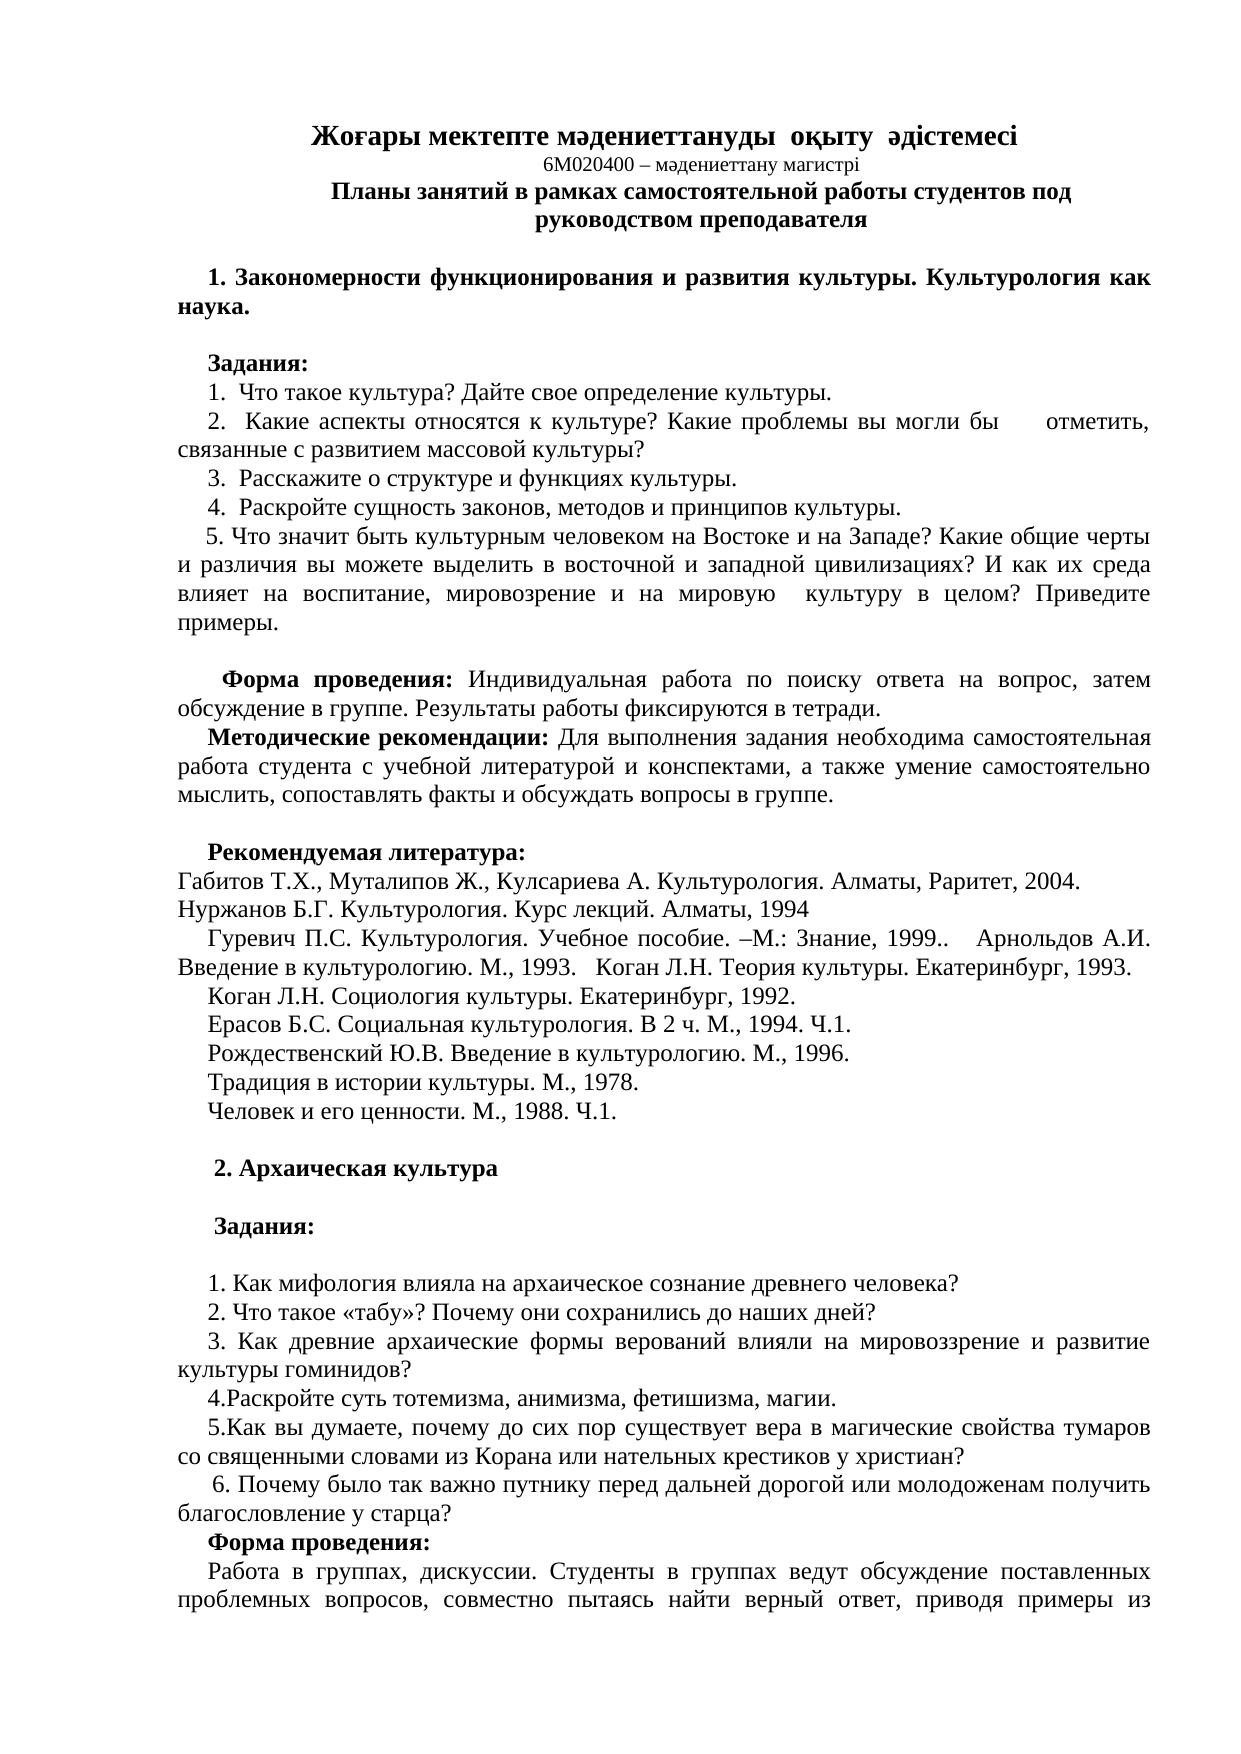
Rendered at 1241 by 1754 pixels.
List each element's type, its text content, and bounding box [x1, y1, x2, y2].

text Методические рекомендации: Для выполнения задания необходима самостоятельная работа студента с учебной литературой и конспектами, а также умение самостоятельно мыслить, сопоставлять факты и обсуждать вопросы в группе. [177, 722, 1152, 808]
subtitle 2. Архаическая культура [177, 1153, 1152, 1182]
text Жоғары мектепте мәдениеттануды оқыту әдістемесі [177, 118, 1152, 152]
text 6. Почему было так важно путнику перед дальней дорогой или молодоженам получить благословление у старца? [177, 1469, 1152, 1527]
text Форма проведения: Индивидуальная работа по поиску ответа на вопрос, затем обсуждение в группе. Результаты работы фиксируются в тетради. [177, 664, 1152, 722]
text Человек и его ценности. М., 1988. Ч.1. [177, 1096, 1152, 1124]
text Коган Л.Н. Социология культуры. Екатеринбург, 1992. [177, 981, 1152, 1009]
text Ерасов Б.С. Социальная культурология. В 2 ч. М., 1994. Ч.1. [177, 1009, 1152, 1038]
text 5.Как вы думаете, почему до сих пор существует вера в магические свойства тумаров со священными словами из Корана или нательных крестиков у христиан? [177, 1412, 1152, 1469]
text 1. Как мифология влияла на архаическое сознание древнего человека? [177, 1268, 1152, 1297]
text 2. Какие аспекты относятся к культуре? Какие проблемы вы могли бы отметить, связанные с развитием массовой культуры? [177, 406, 1152, 463]
text Рождественский Ю.В. Введение в культурологию. М., 1996. [177, 1038, 1152, 1067]
text Планы занятий в рамках самостоятельной работы студентов под руководством преподавателя [251, 176, 1152, 233]
text Габитов Т.Х., Муталипов Ж., Кулсариева А. Культурология. Алматы, Раритет, 2004. [177, 866, 1152, 894]
text Форма проведения: [177, 1527, 1152, 1556]
text 4.Раскройте суть тотемизма, анимизма, фетишизма, магии. [177, 1383, 1152, 1412]
text Задания: [177, 348, 1152, 377]
text 6M020400 – мәдениеттану магистрі [251, 152, 1152, 176]
text 3. Расскажите о структуре и функциях культуры. [177, 463, 1152, 492]
subtitle 1. Закономерности функционирования и развития культуры. Культурология как наука. [177, 262, 1152, 319]
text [177, 1556, 1152, 1613]
text 4. Раскройте сущность законов, методов и принципов культуры. [177, 492, 1152, 521]
text 3. Как древние архаические формы верований влияли на мировоззрение и развитие культуры гоминидов? [177, 1326, 1152, 1383]
text Традиция в истории культуры. М., 1978. [177, 1067, 1152, 1096]
text 5. Что значит быть культурным человеком на Востоке и на Западе? Какие общие черты и различия вы можете выделить в восточной и западной цивилизациях? И как их среда влияет на воспитание, мировозрение и на мировую культуру в целом? Приведите примеры. [177, 521, 1152, 636]
text Задания: [177, 1211, 1152, 1239]
text Нуржанов Б.Г. Культурология. Курс лекций. Алматы, 1994 [177, 894, 1152, 923]
text 1. Что такое культура? Дайте свое определение культуры. [177, 377, 1152, 406]
text 2. Что такое «табу»? Почему они сохранились до наших дней? [177, 1297, 1152, 1326]
subtitle Рекомендуемая литература: [177, 837, 1152, 866]
text Гуревич П.С. Культурология. Учебное пособие. –М.: Знание, 1999.. Арнольдов А.И. Введение в культурологию. М., 1993. Коган Л.Н. Теория культуры. Екатеринбург, 1993. [177, 923, 1152, 981]
